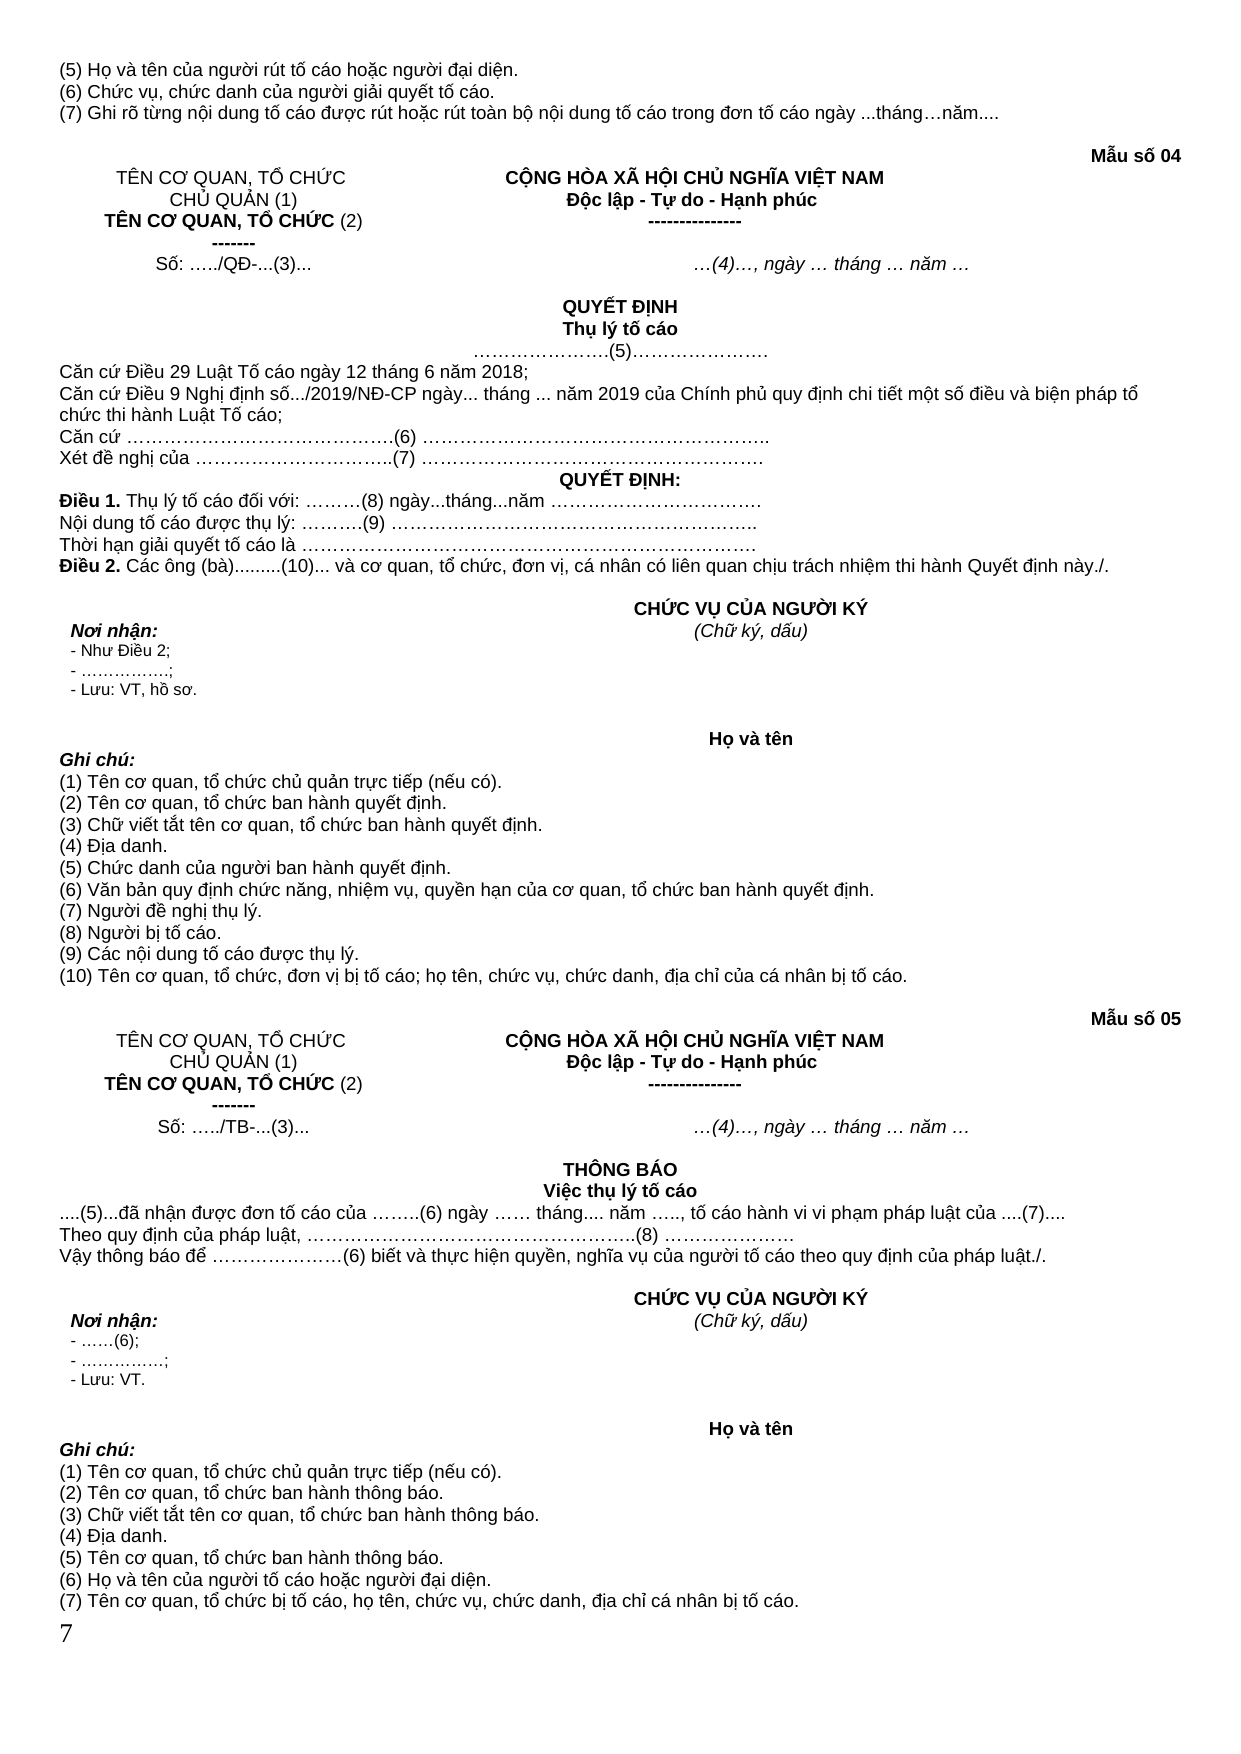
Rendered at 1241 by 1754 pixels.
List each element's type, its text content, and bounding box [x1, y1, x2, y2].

text (2) Tên cơ quan, tổ chức ban hành thông báo. [59, 1482, 1181, 1504]
text Theo quy định của pháp luật, ……………………………………………..(8) ………………… [59, 1223, 1181, 1245]
text Việc thụ lý tố cáo [59, 1180, 1181, 1202]
text (3) Chữ viết tắt tên cơ quan, tổ chức ban hành thông báo. [59, 1504, 1181, 1525]
text (5) Chức danh của người ban hành quyết định. [59, 857, 1181, 878]
text Ghi chú: [59, 1439, 1181, 1461]
table_header Nơi nhận: - Như Điều 2; - …………….; - Lưu: VT, hồ sơ. [59, 598, 520, 749]
text Căn cứ Điều 29 Luật Tố cáo ngày 12 tháng 6 năm 2018; [59, 361, 1181, 382]
table_header TÊN CƠ QUAN, TỔ CHỨC CHỦ QUẢN (1) TÊN CƠ QUAN, TỔ CHỨC (2) ------- [59, 167, 408, 253]
text (1) Tên cơ quan, tổ chức chủ quản trực tiếp (nếu có). [59, 771, 1181, 792]
text Căn cứ Điều 9 Nghị định số.../2019/NĐ-CP ngày... tháng ... năm 2019 của Chính phủ quy định chi tiết một số điều và biện pháp tổ chức thi hành Luật Tố cáo; [59, 382, 1181, 426]
table_cell Số: …../TB-...(3)... [59, 1116, 408, 1137]
text Điều 2. Các ông (bà).........(10)... và cơ quan, tổ chức, đơn vị, cá nhân có liên quan chịu trách nhiệm thi hành Quyết định này./. [59, 555, 1181, 577]
text Vậy thông báo để …………………(6) biết và thực hiện quyền, nghĩa vụ của người tố cáo theo quy định của pháp luật./. [59, 1245, 1181, 1267]
text ....(5)...đã nhận được đơn tố cáo của ……..(6) ngày …… tháng.... năm ….., tố cáo hành vi vi phạm pháp luật của ....(7).... [59, 1202, 1181, 1223]
text (4) Địa danh. [59, 835, 1181, 857]
text (6) Họ và tên của người tố cáo hoặc người đại diện. [59, 1568, 1181, 1590]
text Nội dung tố cáo được thụ lý: ……….(9) ………………………………………………….. [59, 512, 1181, 533]
table_header CỘNG HÒA XÃ HỘI CHỦ NGHĨA VIỆT NAM Độc lập - Tự do - Hạnh phúc --------------- [408, 167, 982, 253]
text (10) Tên cơ quan, tổ chức, đơn vị bị tố cáo; họ tên, chức vụ, chức danh, địa chỉ của cá nhân bị tố cáo. [59, 965, 1181, 986]
table_header CHỨC VỤ CỦA NGƯỜI KÝ (Chữ ký, dấu) Họ và tên [520, 598, 982, 749]
text ………………….(5)…………………. [59, 339, 1181, 361]
text (5) Tên cơ quan, tổ chức ban hành thông báo. [59, 1547, 1181, 1568]
text (5) Họ và tên của người rút tố cáo hoặc người đại diện. [59, 59, 1181, 81]
text (6) Chức vụ, chức danh của người giải quyết tố cáo. [59, 81, 1181, 102]
text Mẫu số 04 [59, 145, 1181, 167]
text (9) Các nội dung tố cáo được thụ lý. [59, 943, 1181, 965]
table_header CỘNG HÒA XÃ HỘI CHỦ NGHĨA VIỆT NAM Độc lập - Tự do - Hạnh phúc --------------- [408, 1029, 982, 1116]
table_cell Số: …../QĐ-...(3)... [59, 253, 408, 275]
table_cell …(4)…, ngày … tháng … năm … [408, 1116, 982, 1137]
text (7) Tên cơ quan, tổ chức bị tố cáo, họ tên, chức vụ, chức danh, địa chỉ cá nhân bị tố cáo. [59, 1590, 1181, 1612]
text QUYẾT ĐỊNH: [59, 469, 1181, 490]
table_header Nơi nhận: - ……(6); - ……………; - Lưu: VT. [59, 1288, 520, 1439]
text Thời hạn giải quyết tố cáo là ………………………………………………………………. [59, 533, 1181, 555]
table_header CHỨC VỤ CỦA NGƯỜI KÝ (Chữ ký, dấu) Họ và tên [520, 1288, 982, 1439]
text Thụ lý tố cáo [59, 318, 1181, 339]
text (2) Tên cơ quan, tổ chức ban hành quyết định. [59, 792, 1181, 814]
text Điều 1. Thụ lý tố cáo đối với: ………(8) ngày...tháng...năm ……………………………. [59, 490, 1181, 512]
text Mẫu số 05 [59, 1008, 1181, 1029]
table_cell …(4)…, ngày … tháng … năm … [408, 253, 982, 275]
text (7) Người đề nghị thụ lý. [59, 900, 1181, 922]
text Ghi chú: [59, 749, 1181, 771]
text QUYẾT ĐỊNH [59, 296, 1181, 318]
text (3) Chữ viết tắt tên cơ quan, tổ chức ban hành quyết định. [59, 814, 1181, 835]
table_header TÊN CƠ QUAN, TỔ CHỨC CHỦ QUẢN (1) TÊN CƠ QUAN, TỔ CHỨC (2) ------- [59, 1029, 408, 1116]
text THÔNG BÁO [59, 1159, 1181, 1180]
text (1) Tên cơ quan, tổ chức chủ quản trực tiếp (nếu có). [59, 1461, 1181, 1482]
text Xét đề nghị của …………………………..(7) ………………………………………………. [59, 447, 1181, 469]
text (8) Người bị tố cáo. [59, 922, 1181, 943]
text Căn cứ …………………………………….(6) ……………………………………………….. [59, 426, 1181, 447]
text (6) Văn bản quy định chức năng, nhiệm vụ, quyền hạn của cơ quan, tổ chức ban hành quyết định. [59, 878, 1181, 900]
text (7) Ghi rõ từng nội dung tố cáo được rút hoặc rút toàn bộ nội dung tố cáo trong đơn tố cáo ngày ...tháng…năm.... [59, 102, 1181, 124]
text (4) Địa danh. [59, 1525, 1181, 1547]
